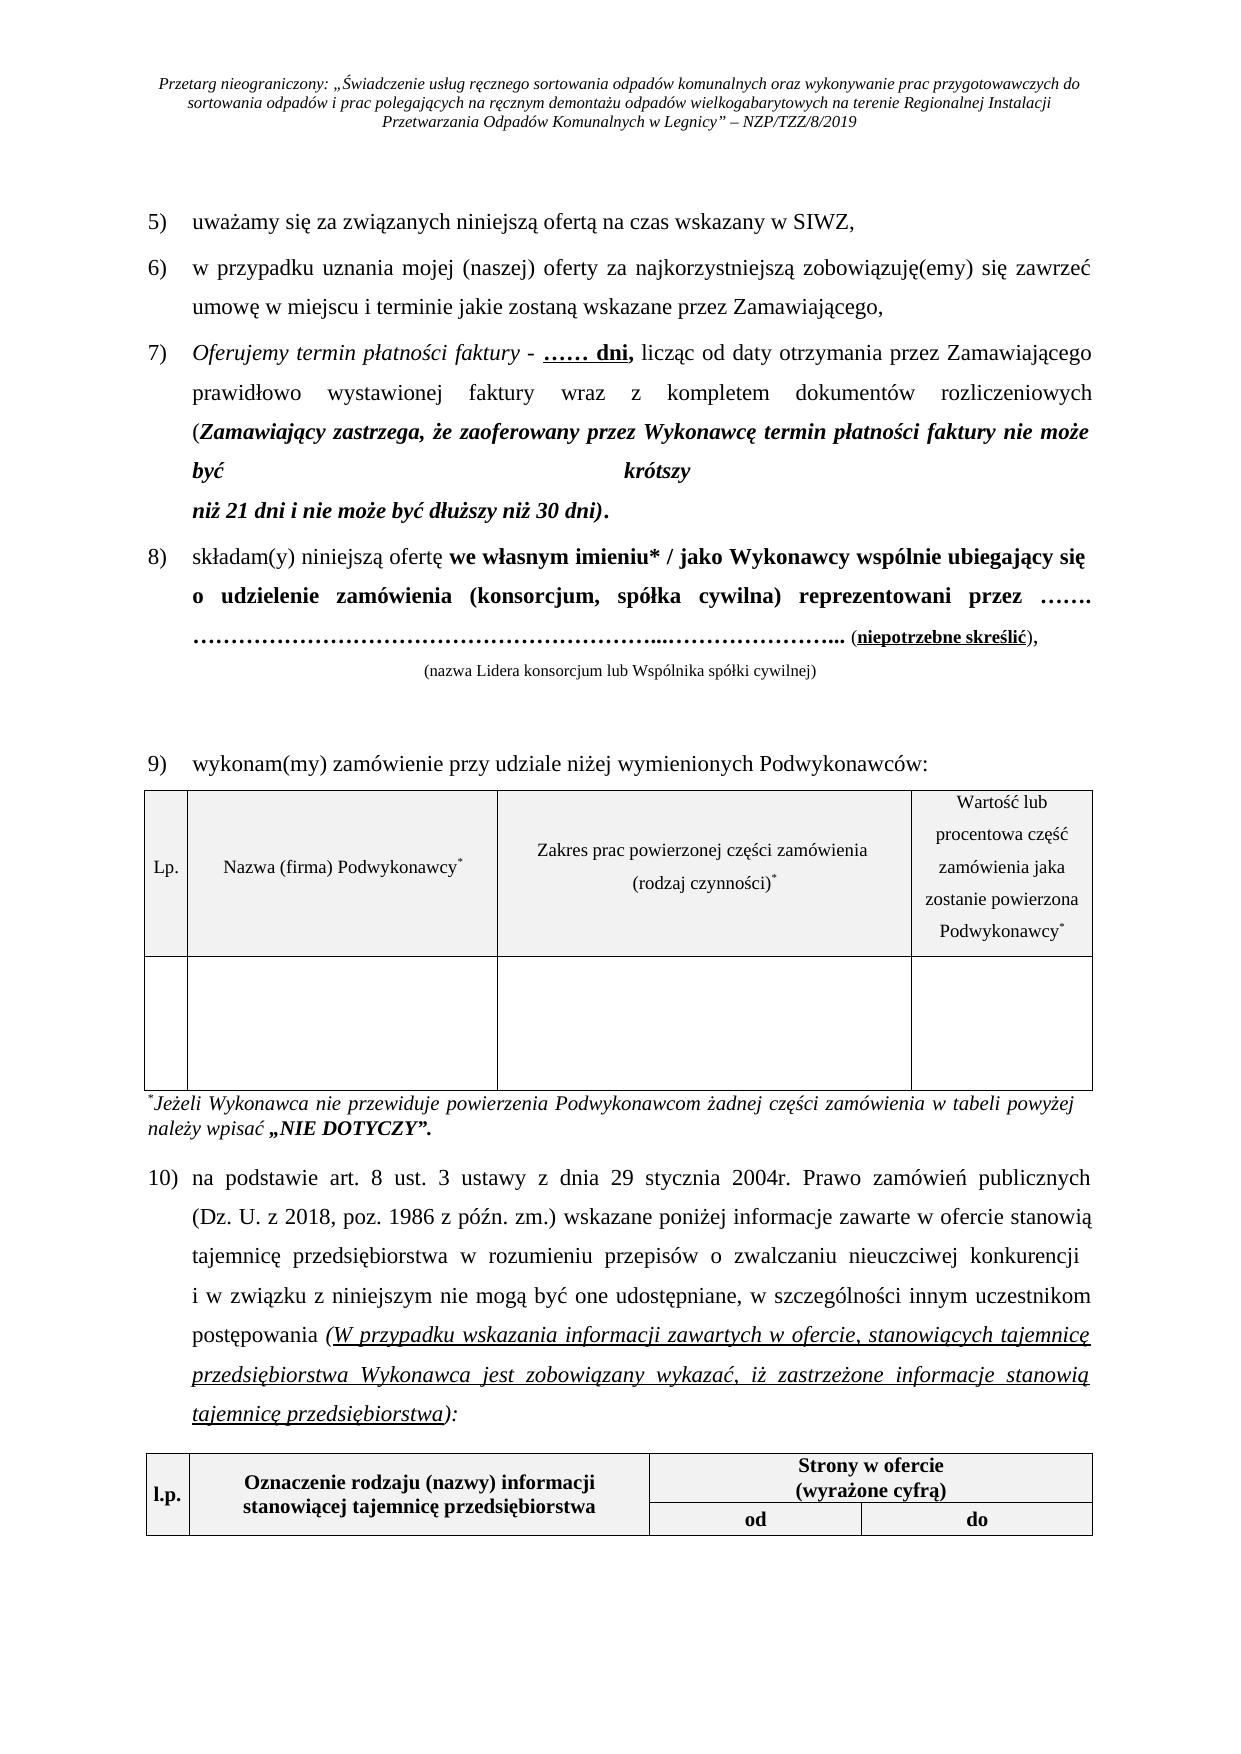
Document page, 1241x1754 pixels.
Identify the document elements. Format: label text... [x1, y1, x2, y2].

list Oferujemy termin płatności faktury - …… dni, licząc od daty otrzymania przez Zamawiającego prawidłowo wystawionej faktury wraz z kompletem dokumentów rozliczeniowych (Zamawiający zastrzega, że zaoferowany przez Wykonawcę termin płatności faktury nie może być krótszy niż 21 dni i nie może być dłuższy niż 30 dni). [148, 339, 1093, 523]
list składam(y) niniejszą ofertę we własnym imieniu* / jako Wykonawcy wspólnie ubiegający się o udzielenie zamówienia (konsorcjum, spółka cywilna) reprezentowani przez …….……………………………………………………...…………………... (niepotrzebne skreślić), [148, 543, 1093, 648]
table_header Strony w ofercie (wyrażone cyfrą) [650, 1454, 1092, 1502]
table_header Oznaczenie rodzaju (nazwy) informacji stanowiącej tajemnicę przedsiębiorstwa [190, 1454, 649, 1535]
list wykonam(my) zamówienie przy udziale niżej wymienionych Podwykonawców: [148, 750, 1093, 777]
table_cell od [650, 1503, 861, 1535]
list *Jeżeli Wykonawca nie przewiduje powierzenia Podwykonawcom żadnej części zamówienia w tabeli powyżej należy wpisać „NIE DOTYCZY”. [148, 1091, 1078, 1139]
table_cell [188, 957, 497, 1090]
table_cell [145, 957, 187, 1090]
table_header l.p. [147, 1454, 189, 1535]
table_header Wartość lub procentowa część zamówienia jaka zostanie powierzona Podwykonawcy* [912, 791, 1092, 956]
table_cell do [862, 1503, 1092, 1535]
table_cell [498, 957, 911, 1090]
table_header Zakres prac powierzonej części zamówienia (rodzaj czynności)* [498, 791, 911, 956]
list na podstawie art. 8 ust. 3 ustawy z dnia 29 stycznia 2004r. Prawo zamówień publicznych (Dz. U. z 2018, poz. 1986 z późn. zm.) wskazane poniżej informacje zawarte w ofercie stanowią tajemnicę przedsiębiorstwa w rozumieniu przepisów o zwalczaniu nieuczciwej konkurencji i w związku z niniejszym nie mogą być one udostępniane, w szczególności innym uczestnikom postępowania (W przypadku wskazania informacji zawartych w ofercie, stanowiących tajemnicę przedsiębiorstwa Wykonawca jest zobowiązany wykazać, iż zastrzeżone informacje stanowią tajemnicę przedsiębiorstwa): [148, 1163, 1093, 1427]
table_cell [912, 957, 1092, 1090]
list uważamy się za związanych niniejszą ofertą na czas wskazany w SIWZ, [148, 208, 1093, 234]
list w przypadku uznania mojej (naszej) oferty za najkorzystniejszą zobowiązuję(emy) się zawrzeć umowę w miejscu i terminie jakie zostaną wskazane przez Zamawiającego, [148, 254, 1093, 320]
table_header Lp. [145, 791, 187, 956]
table_header Nazwa (firma) Podwykonawcy* [188, 791, 497, 956]
list (nazwa Lidera konsorcjum lub Wspólnika spółki cywilnej) [148, 661, 1093, 680]
